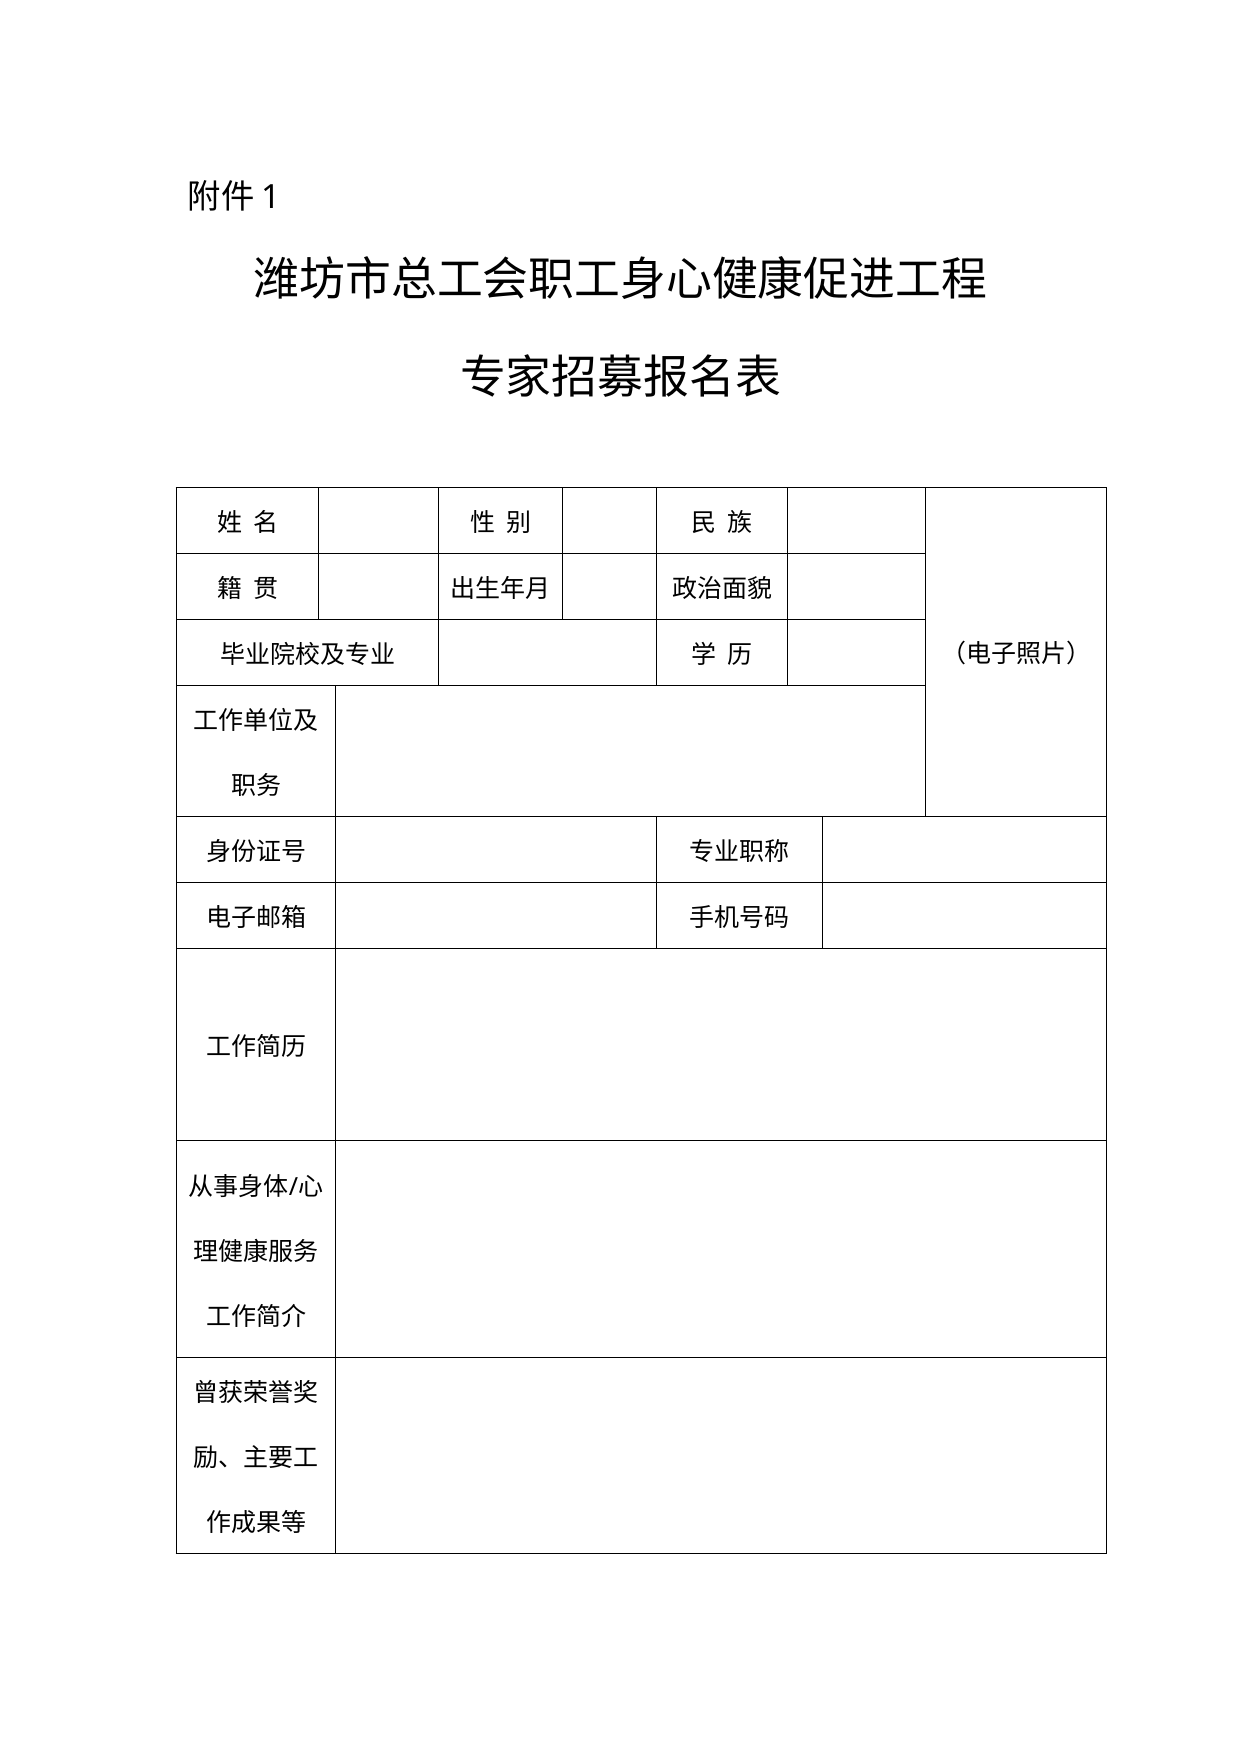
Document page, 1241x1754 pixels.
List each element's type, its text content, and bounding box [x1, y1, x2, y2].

table_cell [336, 883, 656, 948]
table_cell 身份证号 [177, 817, 335, 882]
table_cell [563, 554, 656, 619]
table_cell [336, 1358, 1106, 1553]
table_header 性 别 [439, 488, 562, 553]
text 附件1 [187, 162, 1053, 227]
table_cell 学 历 [657, 620, 787, 685]
table_cell 政治面貌 [657, 554, 787, 619]
table_cell 手机号码 [657, 883, 822, 948]
table_cell [788, 620, 925, 685]
table_header 民 族 [657, 488, 787, 553]
table_cell [336, 817, 656, 882]
table_cell 工作简历 [177, 949, 335, 1140]
table_header [319, 488, 438, 553]
table_cell [336, 949, 1106, 1140]
table_header [563, 488, 656, 553]
table_header 姓 名 [177, 488, 318, 553]
table_cell 曾获荣誉奖励、主要工作成果等 [177, 1358, 335, 1553]
table_cell 出生年月 [439, 554, 562, 619]
table_cell [823, 817, 1106, 882]
table_cell 毕业院校及专业 [177, 620, 438, 685]
table_cell 从事身体/心理健康服务工作简介 [177, 1141, 335, 1357]
table_cell 电子邮箱 [177, 883, 335, 948]
table_cell [336, 686, 925, 816]
table_cell [439, 620, 656, 685]
table_cell [336, 1141, 1106, 1357]
table_cell 籍 贯 [177, 554, 318, 619]
text 专家招募报名表 [187, 324, 1053, 422]
table_cell [788, 554, 925, 619]
table_header （电子照片） [926, 488, 1106, 816]
table_cell [319, 554, 438, 619]
text 潍坊市总工会职工身心健康促进工程 [187, 227, 1053, 324]
table_cell 专业职称 [657, 817, 822, 882]
table_cell 工作单位及职务 [177, 686, 335, 816]
table_header [788, 488, 925, 553]
table_cell [823, 883, 1106, 948]
